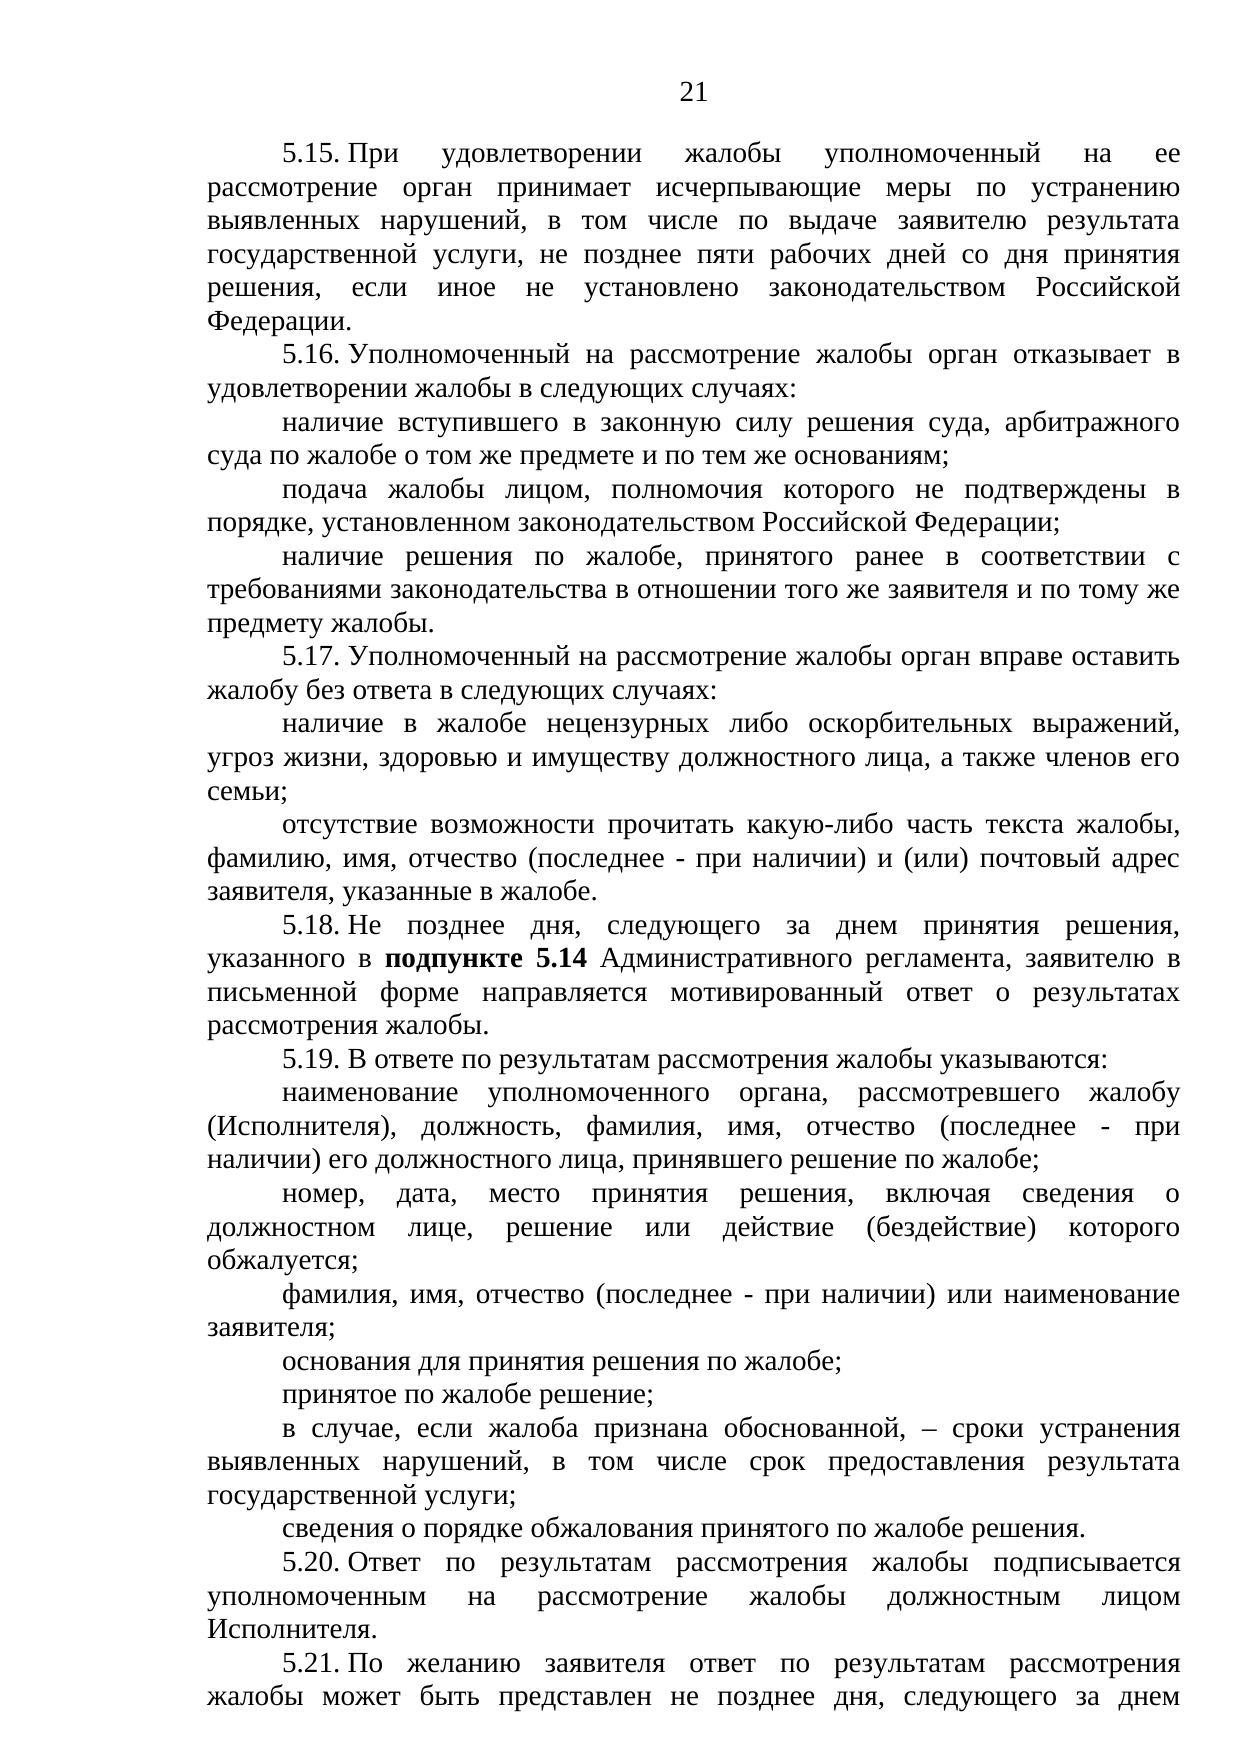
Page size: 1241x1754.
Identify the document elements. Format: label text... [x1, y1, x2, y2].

text фамилия, имя, отчество (последнее - при наличии) или наименование заявителя; [207, 1276, 1181, 1343]
text 5.18. Не позднее дня, следующего за днем принятия решения, указанного в подпункте 5.14 Административного регламента, заявителю в письменной форме направляется мотивированный ответ о результатах рассмотрения жалобы. [207, 907, 1181, 1041]
text основания для принятия решения по жалобе; [207, 1343, 1181, 1376]
text 5.15. При удовлетворении жалобы уполномоченный на ее рассмотрение орган принимает исчерпывающие меры по устранению выявленных нарушений, в том числе по выдаче заявителю результата государственной услуги, не позднее пяти рабочих дней со дня принятия решения, если иное не установлено законодательством Российской Федерации. [207, 135, 1181, 337]
text сведения о порядке обжалования принятого по жалобе решения. [207, 1511, 1181, 1544]
text принятое по жалобе решение; [207, 1376, 1181, 1410]
text 5.19. В ответе по результатам рассмотрения жалобы указываются: [207, 1041, 1181, 1074]
text наличие в жалобе нецензурных либо оскорбительных выражений, угроз жизни, здоровью и имуществу должностного лица, а также членов его семьи; [207, 706, 1181, 806]
text отсутствие возможности прочитать какую-либо часть текста жалобы, фамилию, имя, отчество (последнее - при наличии) и (или) почтовый адрес заявителя, указанные в жалобе. [207, 806, 1181, 907]
text наименование уполномоченного органа, рассмотревшего жалобу (Исполнителя), должность, фамилия, имя, отчество (последнее - при наличии) его должностного лица, принявшего решение по жалобе; [207, 1074, 1181, 1175]
text 5.17. Уполномоченный на рассмотрение жалобы орган вправе оставить жалобу без ответа в следующих случаях: [207, 638, 1181, 706]
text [207, 1645, 1181, 1712]
text наличие вступившего в законную силу решения суда, арбитражного суда по жалобе о том же предмете и по тем же основаниям; [207, 404, 1181, 471]
text 5.16. Уполномоченный на рассмотрение жалобы орган отказывает в удовлетворении жалобы в следующих случаях: [207, 337, 1181, 404]
text номер, дата, место принятия решения, включая сведения о должностном лице, решение или действие (бездействие) которого обжалуется; [207, 1175, 1181, 1276]
text в случае, если жалоба признана обоснованной, – сроки устранения выявленных нарушений, в том числе срок предоставления результата государственной услуги; [207, 1410, 1181, 1511]
text подача жалобы лицом, полномочия которого не подтверждены в порядке, установленном законодательством Российской Федерации; [207, 471, 1181, 538]
text наличие решения по жалобе, принятого ранее в соответствии с требованиями законодательства в отношении того же заявителя и по тому же предмету жалобы. [207, 538, 1181, 638]
text 5.20. Ответ по результатам рассмотрения жалобы подписывается уполномоченным на рассмотрение жалобы должностным лицом Исполнителя. [207, 1544, 1181, 1645]
